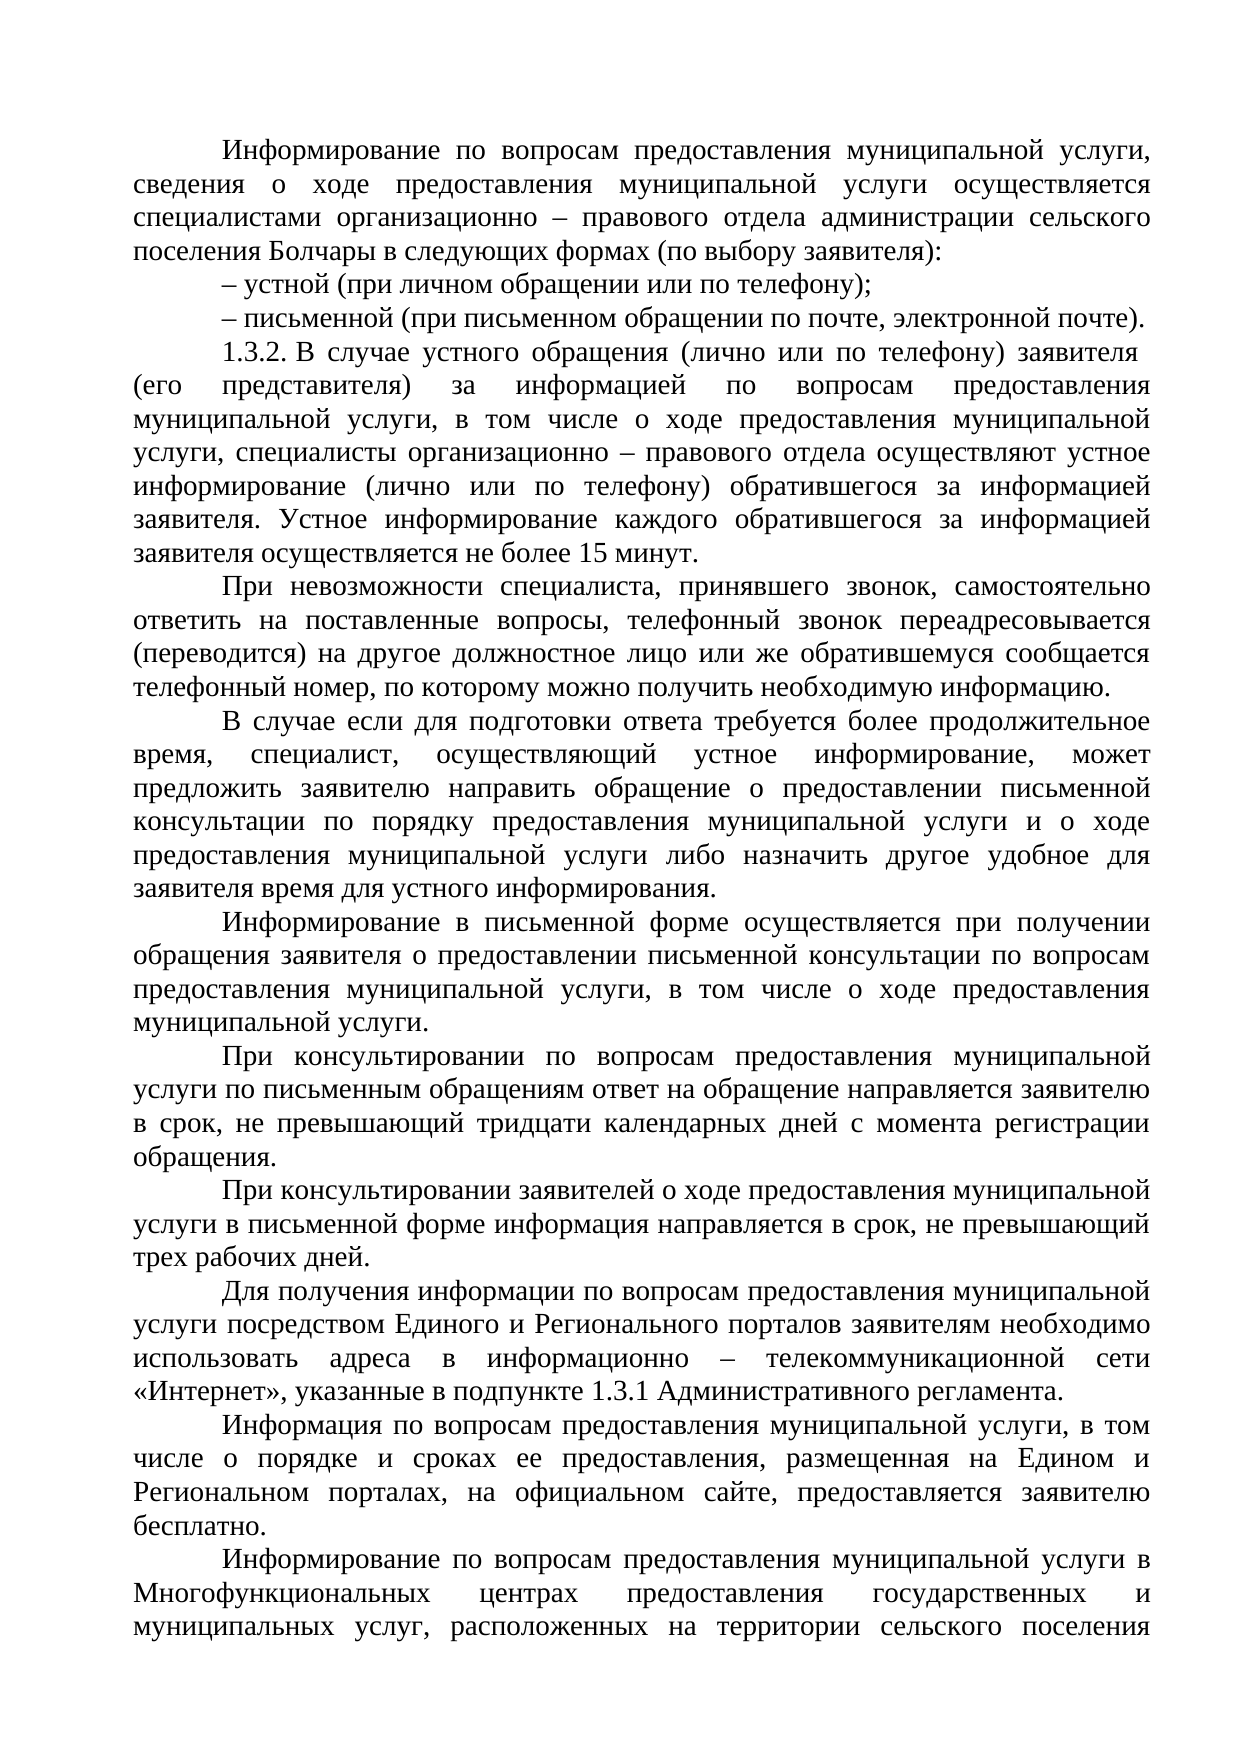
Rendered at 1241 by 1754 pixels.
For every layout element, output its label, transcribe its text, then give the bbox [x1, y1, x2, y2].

text При невозможности специалиста, принявшего звонок, самостоятельно ответить на поставленные вопросы, телефонный звонок переадресовывается (переводится) на другое должностное лицо или же обратившемуся сообщается телефонный номер, по которому можно получить необходимую информацию. [133, 568, 1151, 703]
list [133, 1541, 1151, 1642]
text Информация по вопросам предоставления муниципальной услуги, в том числе о порядке и сроках ее предоставления, размещенная на Едином и Региональном порталах, на официальном сайте, предоставляется заявителю бесплатно. [133, 1407, 1151, 1541]
text В случае если для подготовки ответа требуется более продолжительное время, специалист, осуществляющий устное информирование, может предложить заявителю направить обращение о предоставлении письменной консультации по порядку предоставления муниципальной услуги и о ходе предоставления муниципальной услуги либо назначить другое удобное для заявителя время для устного информирования. [133, 703, 1151, 904]
text При консультировании заявителей о ходе предоставления муниципальной услуги в письменной форме информация направляется в срок, не превышающий трех рабочих дней. [133, 1172, 1151, 1273]
text Информирование по вопросам предоставления муниципальной услуги, сведения о ходе предоставления муниципальной услуги осуществляется специалистами организационно – правового отдела администрации сельского поселения Болчары в следующих формах (по выбору заявителя): [133, 132, 1151, 267]
text Для получения информации по вопросам предоставления муниципальной услуги посредством Единого и Регионального порталов заявителям необходимо использовать адреса в информационно – телекоммуникационной сети «Интернет», указанные в подпункте 1.3.1 Административного регламента. [133, 1273, 1151, 1407]
text При консультировании по вопросам предоставления муниципальной услуги по письменным обращениям ответ на обращение направляется заявителю в срок, не превышающий тридцати календарных дней с момента регистрации обращения. [133, 1038, 1151, 1172]
text – письменной (при письменном обращении по почте, электронной почте). [133, 300, 1151, 334]
text – устной (при личном обращении или по телефону); [133, 267, 1151, 300]
list В случае устного обращения (лично или по телефону) заявителя (его представителя) за информацией по вопросам предоставления муниципальной услуги, в том числе о ходе предоставления муниципальной услуги, специалисты организационно – правового отдела осуществляют устное информирование (лично или по телефону) обратившегося за информацией заявителя. Устное информирование каждого обратившегося за информацией заявителя осуществляется не более 15 минут. [133, 334, 1151, 568]
text Информирование в письменной форме осуществляется при получении обращения заявителя о предоставлении письменной консультации по вопросам предоставления муниципальной услуги, в том числе о ходе предоставления муниципальной услуги. [133, 904, 1151, 1038]
